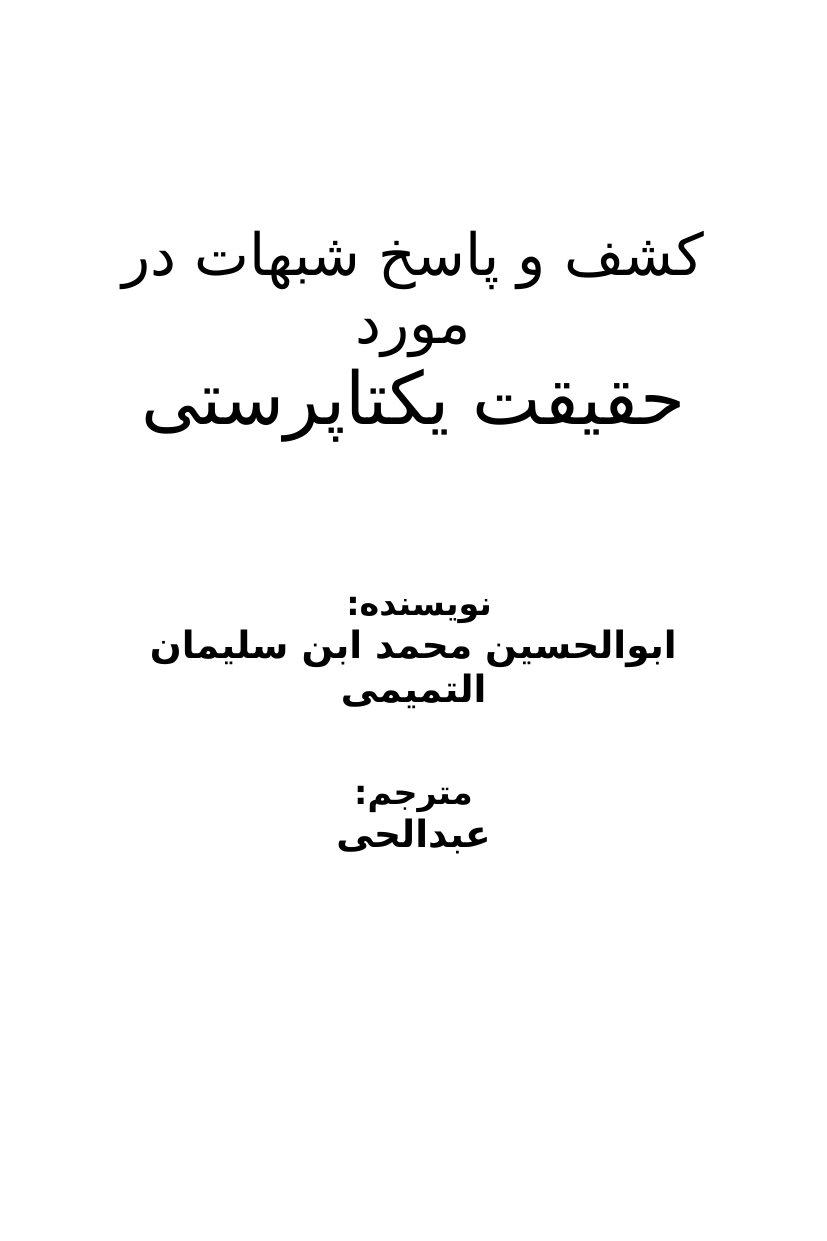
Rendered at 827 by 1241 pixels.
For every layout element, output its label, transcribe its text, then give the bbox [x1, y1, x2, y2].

text مترجم: [89, 773, 738, 812]
text حقیقت یکتاپرستی [89, 357, 738, 442]
text عبدالحی [89, 812, 738, 856]
text نویسنده: [89, 585, 738, 624]
text کشف و پاسخ شبهات در مورد [89, 221, 738, 357]
text ابوالحسين محمد ابن سليمان التميمی [89, 624, 738, 711]
